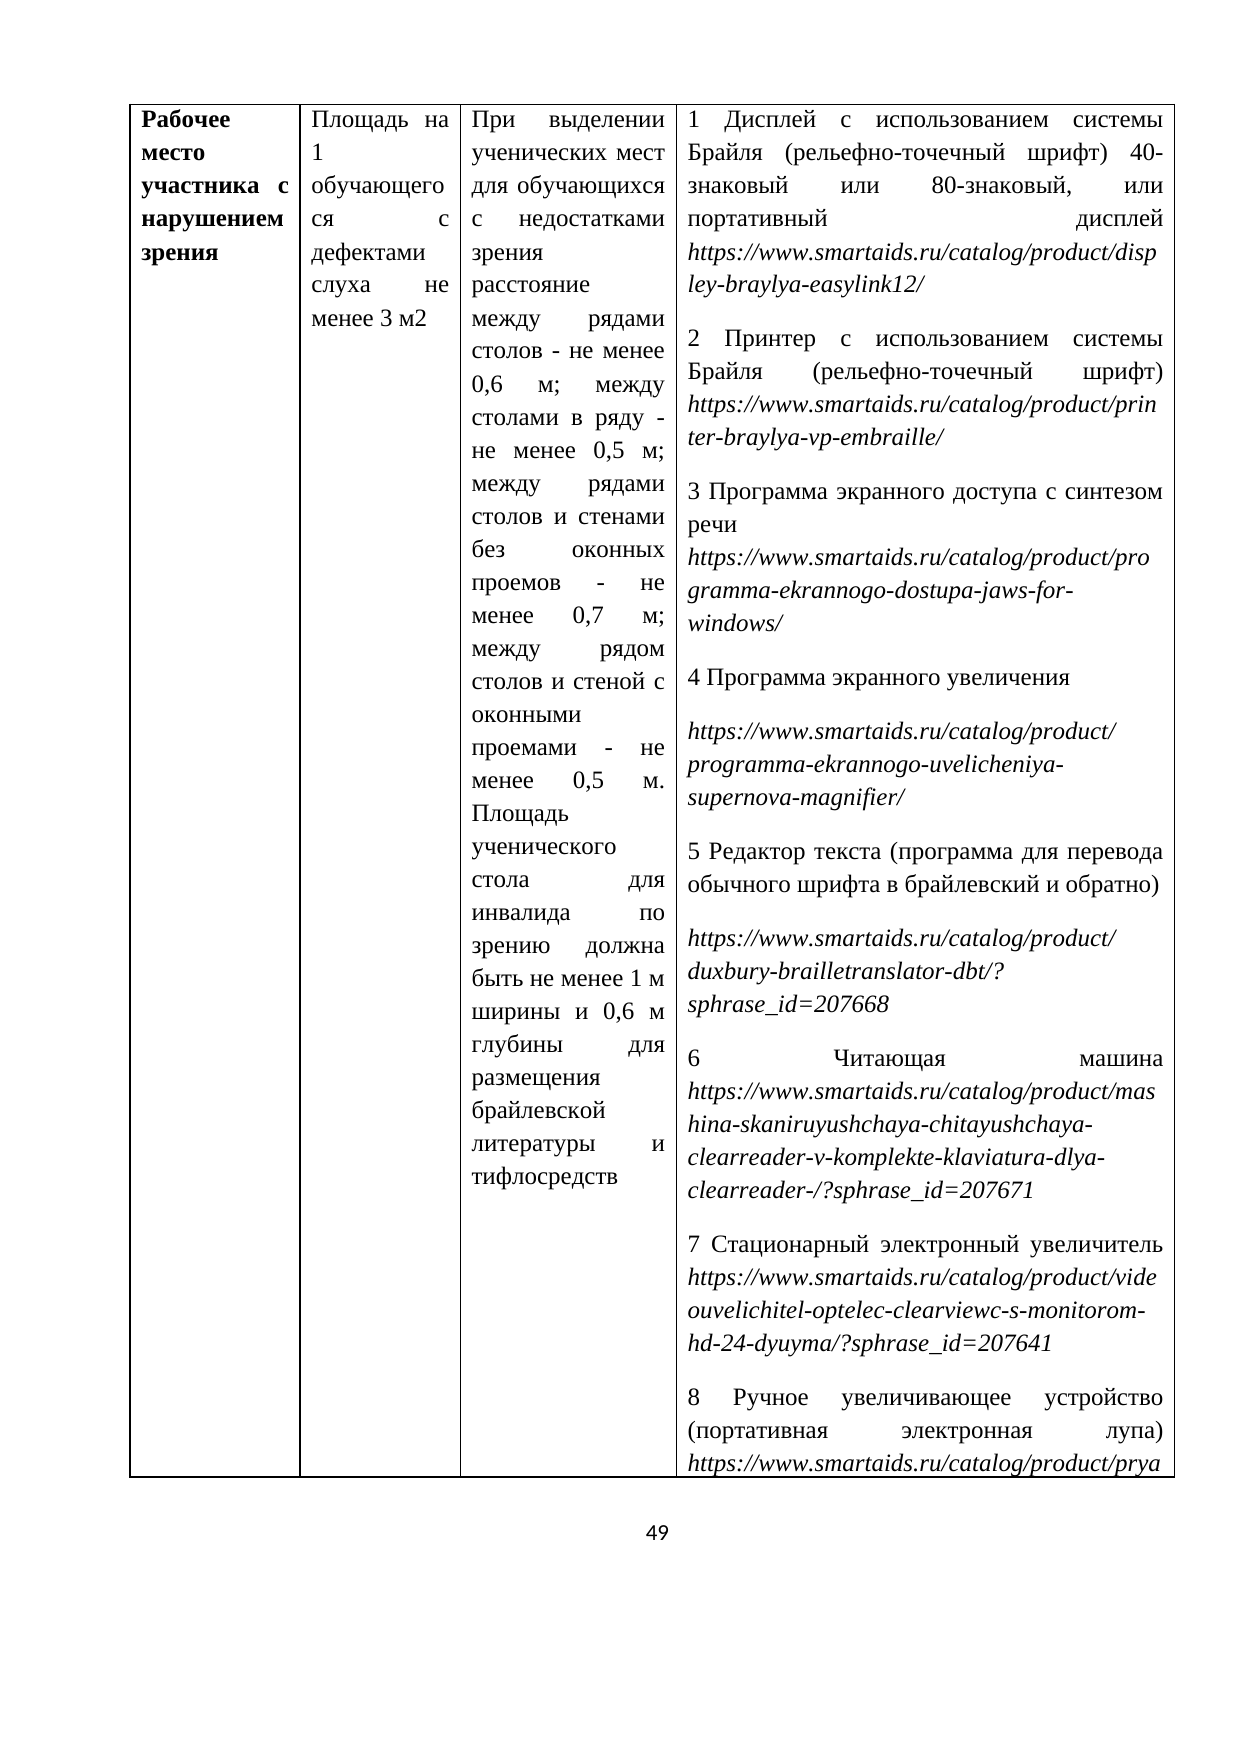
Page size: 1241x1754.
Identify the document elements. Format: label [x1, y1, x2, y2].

table_cell [461, 105, 676, 1476]
table_cell [301, 105, 460, 1476]
table_cell [131, 105, 299, 1476]
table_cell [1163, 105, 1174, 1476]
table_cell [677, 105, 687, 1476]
